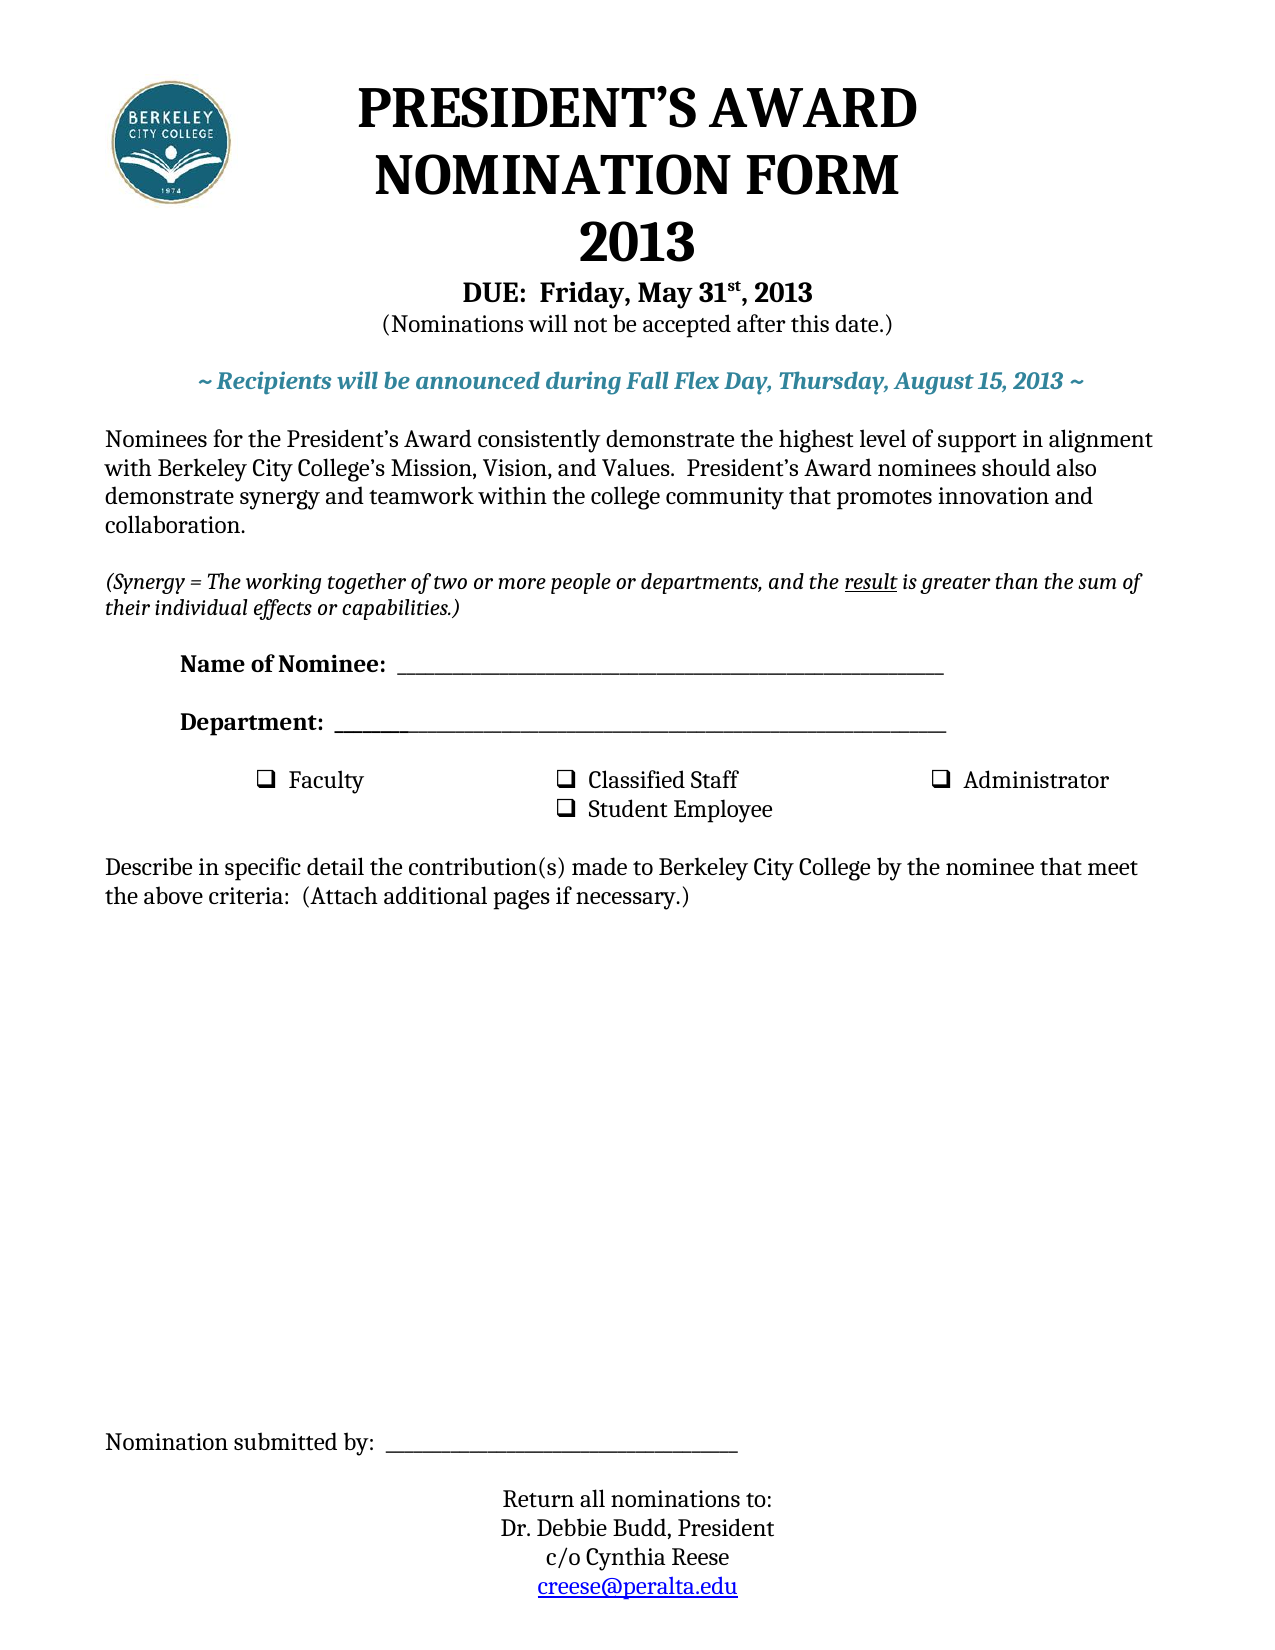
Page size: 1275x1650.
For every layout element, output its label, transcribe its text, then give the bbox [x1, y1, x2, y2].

text (Synergy = The working together of two or more people or departments, and the result is greater than the sum of their individual effects or capabilities.) [105, 568, 1170, 621]
text Describe in specific detail the contribution(s) made to Berkeley City College by the nominee that meet the above criteria: (Attach additional pages if necessary.) [105, 853, 1170, 910]
text creese@peralta.edu [105, 1572, 1170, 1600]
text ⁯ Student Employee [105, 794, 1170, 824]
text DUE: Friday, May 31st, 2013 [105, 276, 1170, 310]
text ⁯ Faculty Classified Staff Administrator [105, 765, 1170, 794]
text Nominees for the President’s Award consistently demonstrate the highest level of support in alignment with Berkeley City College’s Mission, Vision, and Values. President’s Award nominees should also demonstrate synergy and teamwork within the college community that promotes innovation and collaboration. [105, 425, 1170, 540]
text Name of Nominee: ___________________________________________________________ [105, 650, 1170, 679]
text Return all nominations to: [105, 1485, 1170, 1514]
text NOMINATION FORM [238, 142, 1170, 209]
text Dr. Debbie Budd, President [105, 1514, 1170, 1543]
picture [105, 74, 238, 209]
text ~ Recipients will be announced during Fall Flex Day, Thursday, August 15, 2013 ~ [105, 367, 1170, 396]
text 2013 [105, 209, 1170, 276]
text PRESIDENT’S AWARD [238, 75, 1170, 142]
text c/o Cynthia Reese [105, 1543, 1170, 1572]
text Nomination submitted by: ______________________________________ [105, 1428, 1170, 1457]
text Department: __________________________________________________________________ [105, 679, 1170, 736]
text (Nominations will not be accepted after this date.) [105, 310, 1170, 338]
